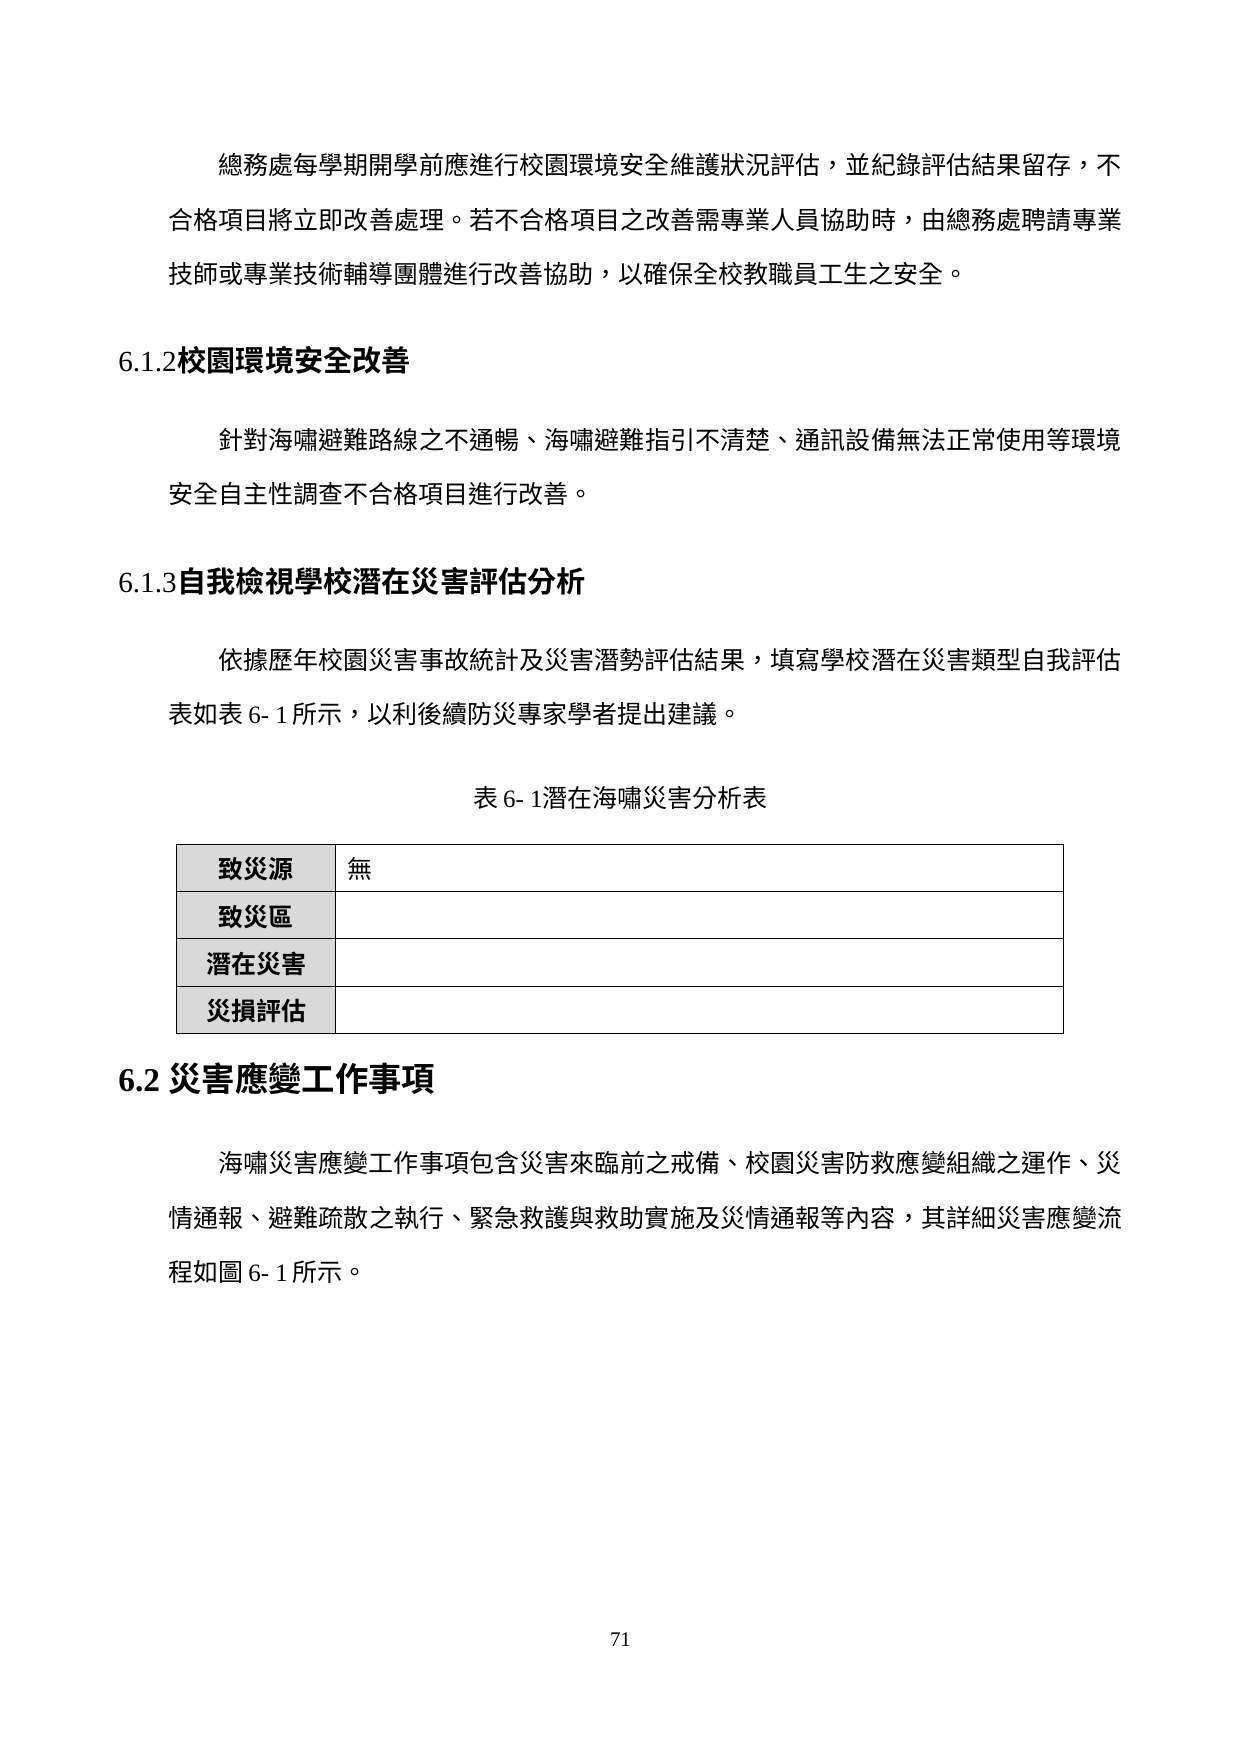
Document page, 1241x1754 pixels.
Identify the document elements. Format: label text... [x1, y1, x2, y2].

subtitle 自我檢視學校潛在災害評估分析 [118, 558, 1122, 600]
table_cell [336, 987, 1063, 1033]
text 總務處每學期開學前應進行校園環境安全維護狀況評估，並紀錄評估結果留存，不合格項目將立即改善處理。若不合格項目之改善需專業人員協助時，由總務處聘請專業技師或專業技術輔導團體進行改善協助，以確保全校教職員工生之安全。 [168, 146, 1122, 291]
text 海嘯災害應變工作事項包含災害來臨前之戒備、校園災害防救應變組織之運作、災情通報、避難疏散之執行、緊急救護與救助實施及災情通報等內容，其詳細災害應變流程如圖6- 1所示。 [168, 1144, 1122, 1289]
table_cell [336, 892, 1063, 938]
table_header 致災源 [177, 845, 335, 891]
text 針對海嘯避難路線之不通暢、海嘯避難指引不清楚、通訊設備無法正常使用等環境安全自主性調查不合格項目進行改善。 [168, 420, 1122, 511]
table_cell [336, 939, 1063, 986]
table_cell 災損評估 [177, 987, 335, 1033]
table_header 無 [336, 845, 1063, 891]
text 表6- 1潛在海嘯災害分析表 [118, 778, 1122, 814]
table_cell 致災區 [177, 892, 335, 938]
subtitle 災害應變工作事項 [118, 1053, 1122, 1101]
table_cell 潛在災害 [177, 939, 335, 986]
subtitle 校園環境安全改善 [118, 338, 1122, 380]
